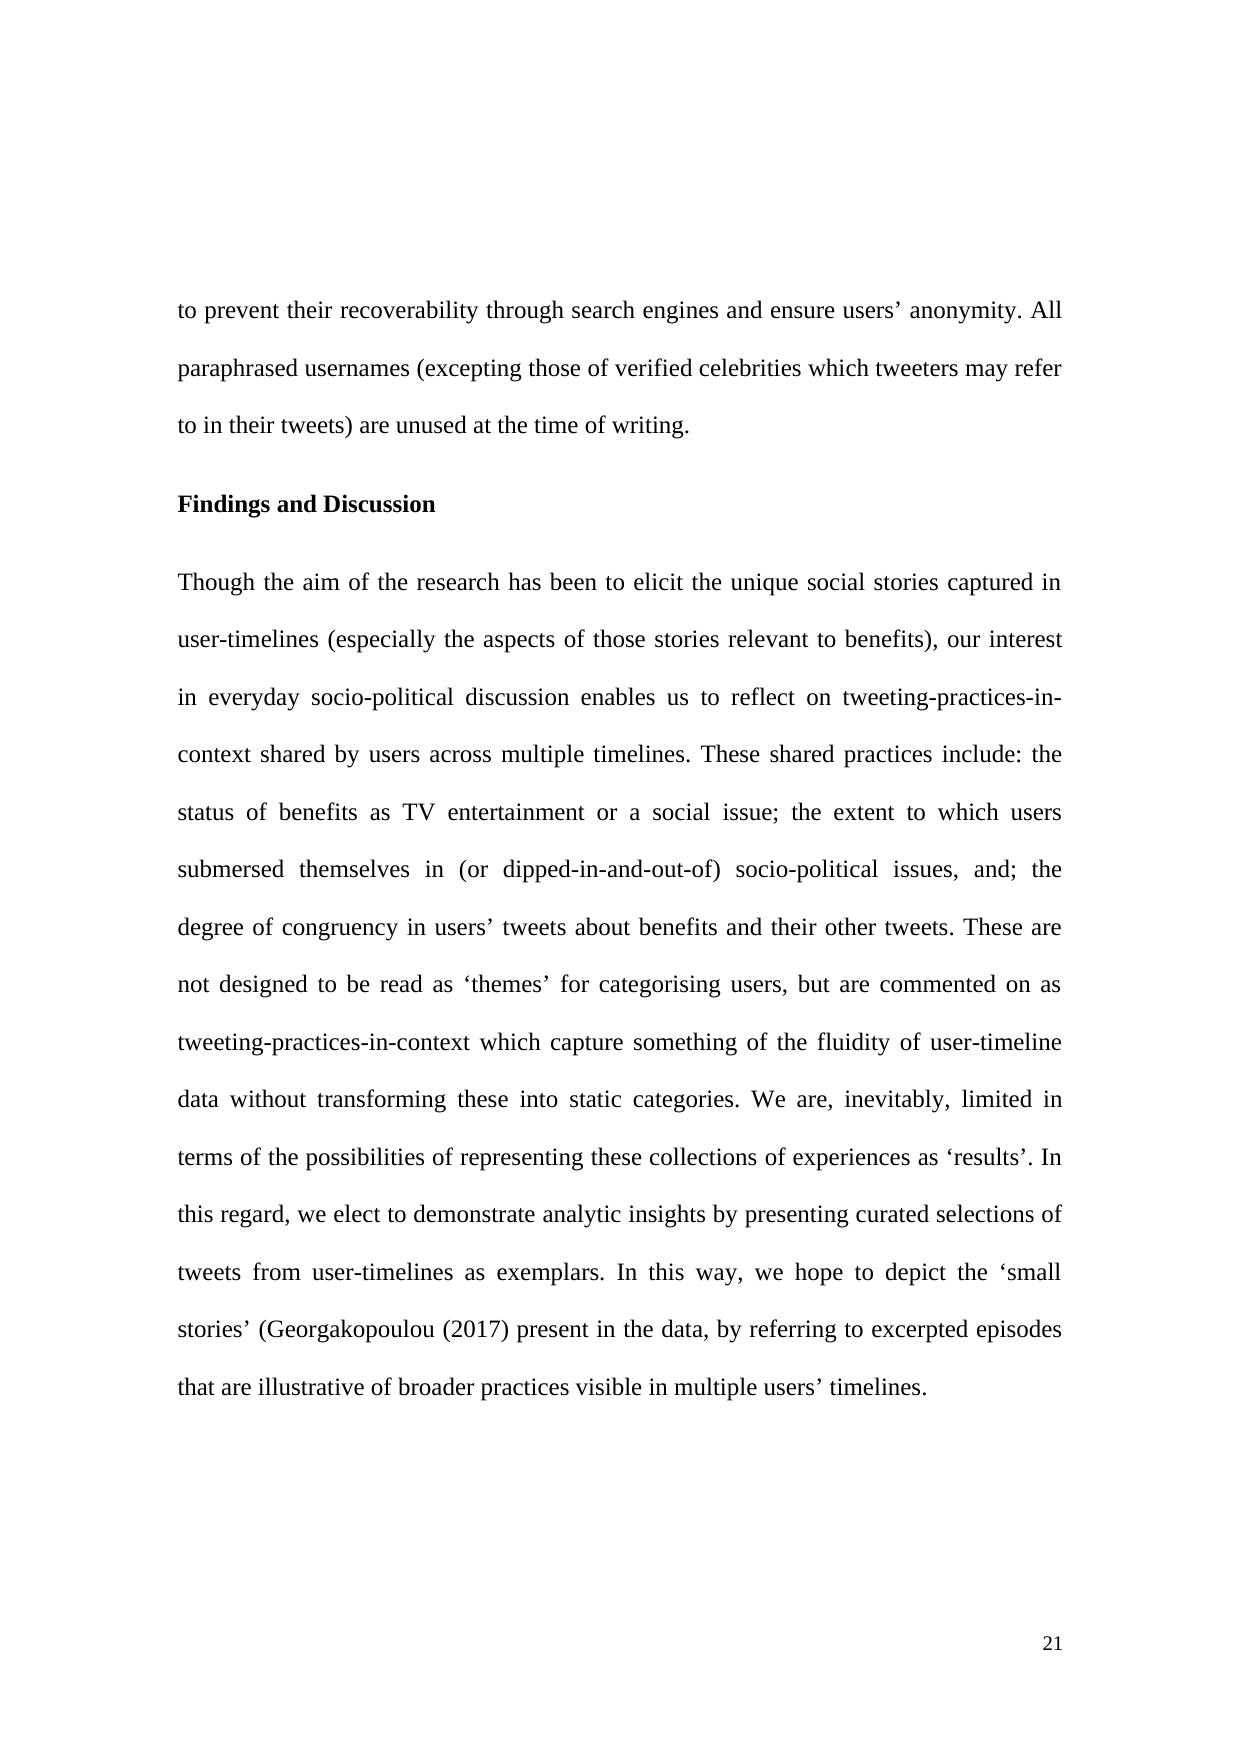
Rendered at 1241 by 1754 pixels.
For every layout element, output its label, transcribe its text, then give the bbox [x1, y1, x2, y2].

text Though the aim of the research has been to elicit the unique social stories captured in user-timelines (especially the aspects of those stories relevant to benefits), our interest in everyday socio-political discussion enables us to reflect on tweeting-practices-in-context shared by users across multiple timelines. These shared practices include: the status of benefits as TV entertainment or a social issue; the extent to which users submersed themselves in (or dipped-in-and-out-of) socio-political issues, and; the degree of congruency in users’ tweets about benefits and their other tweets. These are not designed to be read as ‘themes’ for categorising users, but are commented on as tweeting-practices-in-context which capture something of the fluidity of user-timeline data without transforming these into static categories. We are, inevitably, limited in terms of the possibilities of representing these collections of experiences as ‘results’. In this regard, we elect to demonstrate analytic insights by presenting curated selections of tweets from user-timelines as exemplars. In this way, we hope to depict the ‘small stories’ (Georgakopoulou (2017) present in the data, by referring to excerpted episodes that are illustrative of broader practices visible in multiple users’ timelines. [177, 567, 1063, 1401]
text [177, 295, 1063, 439]
text Findings and Discussion [177, 489, 1063, 517]
